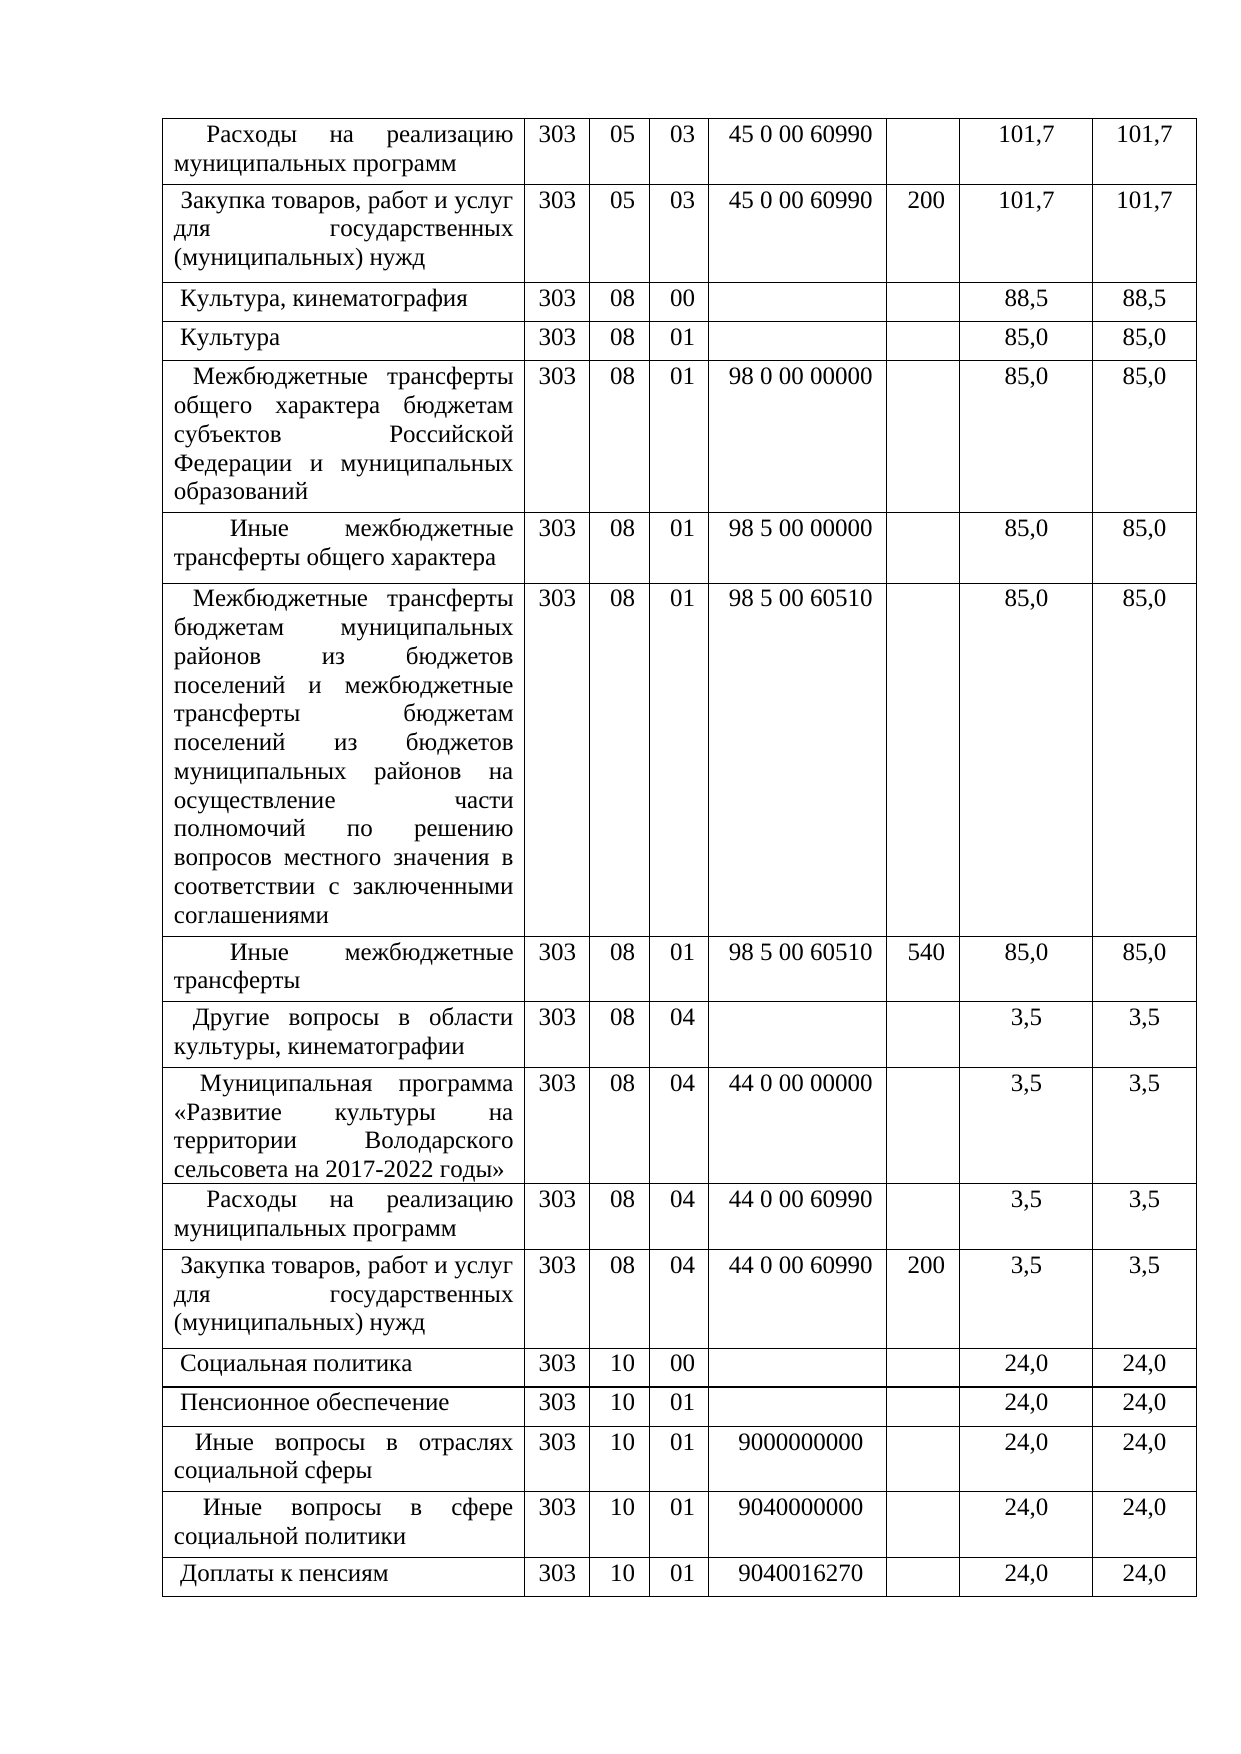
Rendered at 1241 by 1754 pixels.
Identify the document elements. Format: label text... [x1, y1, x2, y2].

table_cell 303 [525, 322, 589, 360]
table_cell 10 [590, 1558, 649, 1596]
table_cell Доплаты к пенсиям [163, 1558, 524, 1596]
table_cell 01 [650, 1558, 708, 1596]
table_cell 45 0 00 60990 [709, 119, 886, 184]
table_cell 01 [650, 584, 708, 936]
table_cell [887, 1184, 959, 1249]
table_cell 01 [650, 1427, 708, 1491]
table_cell 9040000000 [709, 1492, 886, 1557]
table_cell [887, 584, 959, 936]
table_cell 08 [590, 322, 649, 360]
table_cell Иные межбюджетные трансферты [163, 937, 524, 1001]
table_cell Закупка товаров, работ и услуг для государственных (муниципальных) нужд [163, 1250, 524, 1347]
table_cell Иные вопросы в сфере социальной политики [163, 1492, 524, 1557]
table_cell 303 [525, 1388, 589, 1426]
table_cell 01 [650, 1388, 708, 1426]
table_cell Пенсионное обеспечение [163, 1388, 524, 1426]
table_cell 08 [590, 283, 649, 321]
table_cell 9000000000 [709, 1427, 886, 1491]
table_cell 24,0 [1093, 1492, 1196, 1557]
table_cell 3,5 [1093, 1068, 1196, 1183]
table_cell 303 [525, 1558, 589, 1596]
table_cell 88,5 [1093, 283, 1196, 321]
table_cell 98 5 00 60510 [709, 937, 886, 1001]
table_cell 303 [525, 584, 589, 936]
table_cell 3,5 [960, 1002, 1092, 1067]
table_cell Другие вопросы в области культуры, кинематографии [163, 1002, 524, 1067]
table_cell 00 [650, 283, 708, 321]
table_cell [887, 1388, 959, 1426]
table_cell 01 [650, 322, 708, 360]
table_cell 04 [650, 1184, 708, 1249]
table_cell 24,0 [960, 1492, 1092, 1557]
table_cell 101,7 [960, 119, 1092, 184]
table_cell 10 [590, 1492, 649, 1557]
table_cell 85,0 [960, 361, 1092, 512]
table_cell 3,5 [960, 1184, 1092, 1249]
table_cell 24,0 [960, 1427, 1092, 1491]
table_cell 08 [590, 1068, 649, 1183]
table_cell 04 [650, 1250, 708, 1347]
table_cell Расходы на реализацию муниципальных программ [163, 1184, 524, 1249]
table_cell Межбюджетные трансферты бюджетам муниципальных районов из бюджетов поселений и межбюджетные трансферты бюджетам поселений из бюджетов муниципальных районов на осуществление части полномочий по решению вопросов местного значения в соответствии с заключенными соглашениями [163, 584, 524, 936]
table_cell 85,0 [1093, 322, 1196, 360]
table_cell 24,0 [1093, 1558, 1196, 1596]
table_cell [709, 1349, 886, 1386]
table_cell 05 [590, 119, 649, 184]
table_cell 85,0 [960, 513, 1092, 582]
table_cell 10 [590, 1388, 649, 1426]
table_cell [887, 119, 959, 184]
table_cell [887, 1068, 959, 1183]
table_cell [887, 1349, 959, 1386]
table_cell [887, 1002, 959, 1067]
table_cell 85,0 [960, 937, 1092, 1001]
table_cell 01 [650, 1492, 708, 1557]
table_cell Социальная политика [163, 1349, 524, 1386]
table_cell [887, 1558, 959, 1596]
table_cell Межбюджетные трансферты общего характера бюджетам субъектов Российской Федерации и муниципальных образований [163, 361, 524, 512]
table_cell 05 [590, 185, 649, 282]
table_cell 303 [525, 1349, 589, 1386]
table_cell 08 [590, 1002, 649, 1067]
table_cell 85,0 [960, 322, 1092, 360]
table_cell 200 [887, 185, 959, 282]
table_cell [887, 322, 959, 360]
table_cell 540 [887, 937, 959, 1001]
table_cell 98 5 00 00000 [709, 513, 886, 582]
table_cell [709, 1002, 886, 1067]
table_cell [709, 1388, 886, 1426]
table_cell [887, 361, 959, 512]
table_cell 303 [525, 283, 589, 321]
table_cell [887, 513, 959, 582]
table_cell 101,7 [1093, 185, 1196, 282]
table_cell Расходы на реализацию муниципальных программ [163, 119, 524, 184]
table_cell [709, 283, 886, 321]
table_cell 10 [590, 1427, 649, 1491]
table_cell 3,5 [1093, 1250, 1196, 1347]
table_cell 9040016270 [709, 1558, 886, 1596]
table_cell 303 [525, 1427, 589, 1491]
table_cell 303 [525, 1184, 589, 1249]
table_cell 24,0 [1093, 1388, 1196, 1426]
table_cell 303 [525, 937, 589, 1001]
table_cell 101,7 [960, 185, 1092, 282]
table_cell 101,7 [1093, 119, 1196, 184]
table_cell 24,0 [960, 1388, 1092, 1426]
table_cell Закупка товаров, работ и услуг для государственных (муниципальных) нужд [163, 185, 524, 282]
table_cell 24,0 [960, 1558, 1092, 1596]
table_cell 08 [590, 1250, 649, 1347]
table_cell [887, 283, 959, 321]
table_cell 303 [525, 513, 589, 582]
table_cell [709, 322, 886, 360]
table_cell 303 [525, 1250, 589, 1347]
table_cell 303 [525, 119, 589, 184]
table_cell 24,0 [960, 1349, 1092, 1386]
table_cell Иные вопросы в отраслях социальной сферы [163, 1427, 524, 1491]
table_cell 00 [650, 1349, 708, 1386]
table_cell 01 [650, 361, 708, 512]
table_cell 3,5 [1093, 1184, 1196, 1249]
table_cell 85,0 [1093, 513, 1196, 582]
table_cell 303 [525, 1492, 589, 1557]
table_cell 24,0 [1093, 1427, 1196, 1491]
table_cell 85,0 [1093, 584, 1196, 936]
table_cell 44 0 00 00000 [709, 1068, 886, 1183]
table_cell 01 [650, 937, 708, 1001]
table_cell [887, 1492, 959, 1557]
table_cell 01 [650, 513, 708, 582]
table_cell Культура, кинематография [163, 283, 524, 321]
table_cell 85,0 [960, 584, 1092, 936]
table_cell 08 [590, 1184, 649, 1249]
table_cell 303 [525, 1068, 589, 1183]
table_cell 45 0 00 60990 [709, 185, 886, 282]
table_cell 08 [590, 361, 649, 512]
table_cell 88,5 [960, 283, 1092, 321]
table_cell Культура [163, 322, 524, 360]
table_cell 303 [525, 361, 589, 512]
table_cell 98 0 00 00000 [709, 361, 886, 512]
table_cell 3,5 [1093, 1002, 1196, 1067]
table_cell 85,0 [1093, 361, 1196, 512]
table_cell Муниципальная программа «Развитие культуры на территории Володарского сельсовета на 2017-2022 годы» [163, 1068, 524, 1183]
table_cell Иные межбюджетные трансферты общего характера [163, 513, 524, 582]
table_cell 3,5 [960, 1250, 1092, 1347]
table_cell 303 [525, 185, 589, 282]
table_cell 24,0 [1093, 1349, 1196, 1386]
table_cell 3,5 [960, 1068, 1092, 1183]
table_cell 200 [887, 1250, 959, 1347]
table_cell 44 0 00 60990 [709, 1250, 886, 1347]
table_cell 98 5 00 60510 [709, 584, 886, 936]
table_cell [887, 1427, 959, 1491]
table_cell 08 [590, 937, 649, 1001]
table_cell 08 [590, 513, 649, 582]
table_cell 03 [650, 185, 708, 282]
table_cell 10 [590, 1349, 649, 1386]
table_cell 04 [650, 1002, 708, 1067]
table_cell 44 0 00 60990 [709, 1184, 886, 1249]
table_cell 04 [650, 1068, 708, 1183]
table_cell 08 [590, 584, 649, 936]
table_cell 85,0 [1093, 937, 1196, 1001]
table_cell 03 [650, 119, 708, 184]
table_cell 303 [525, 1002, 589, 1067]
